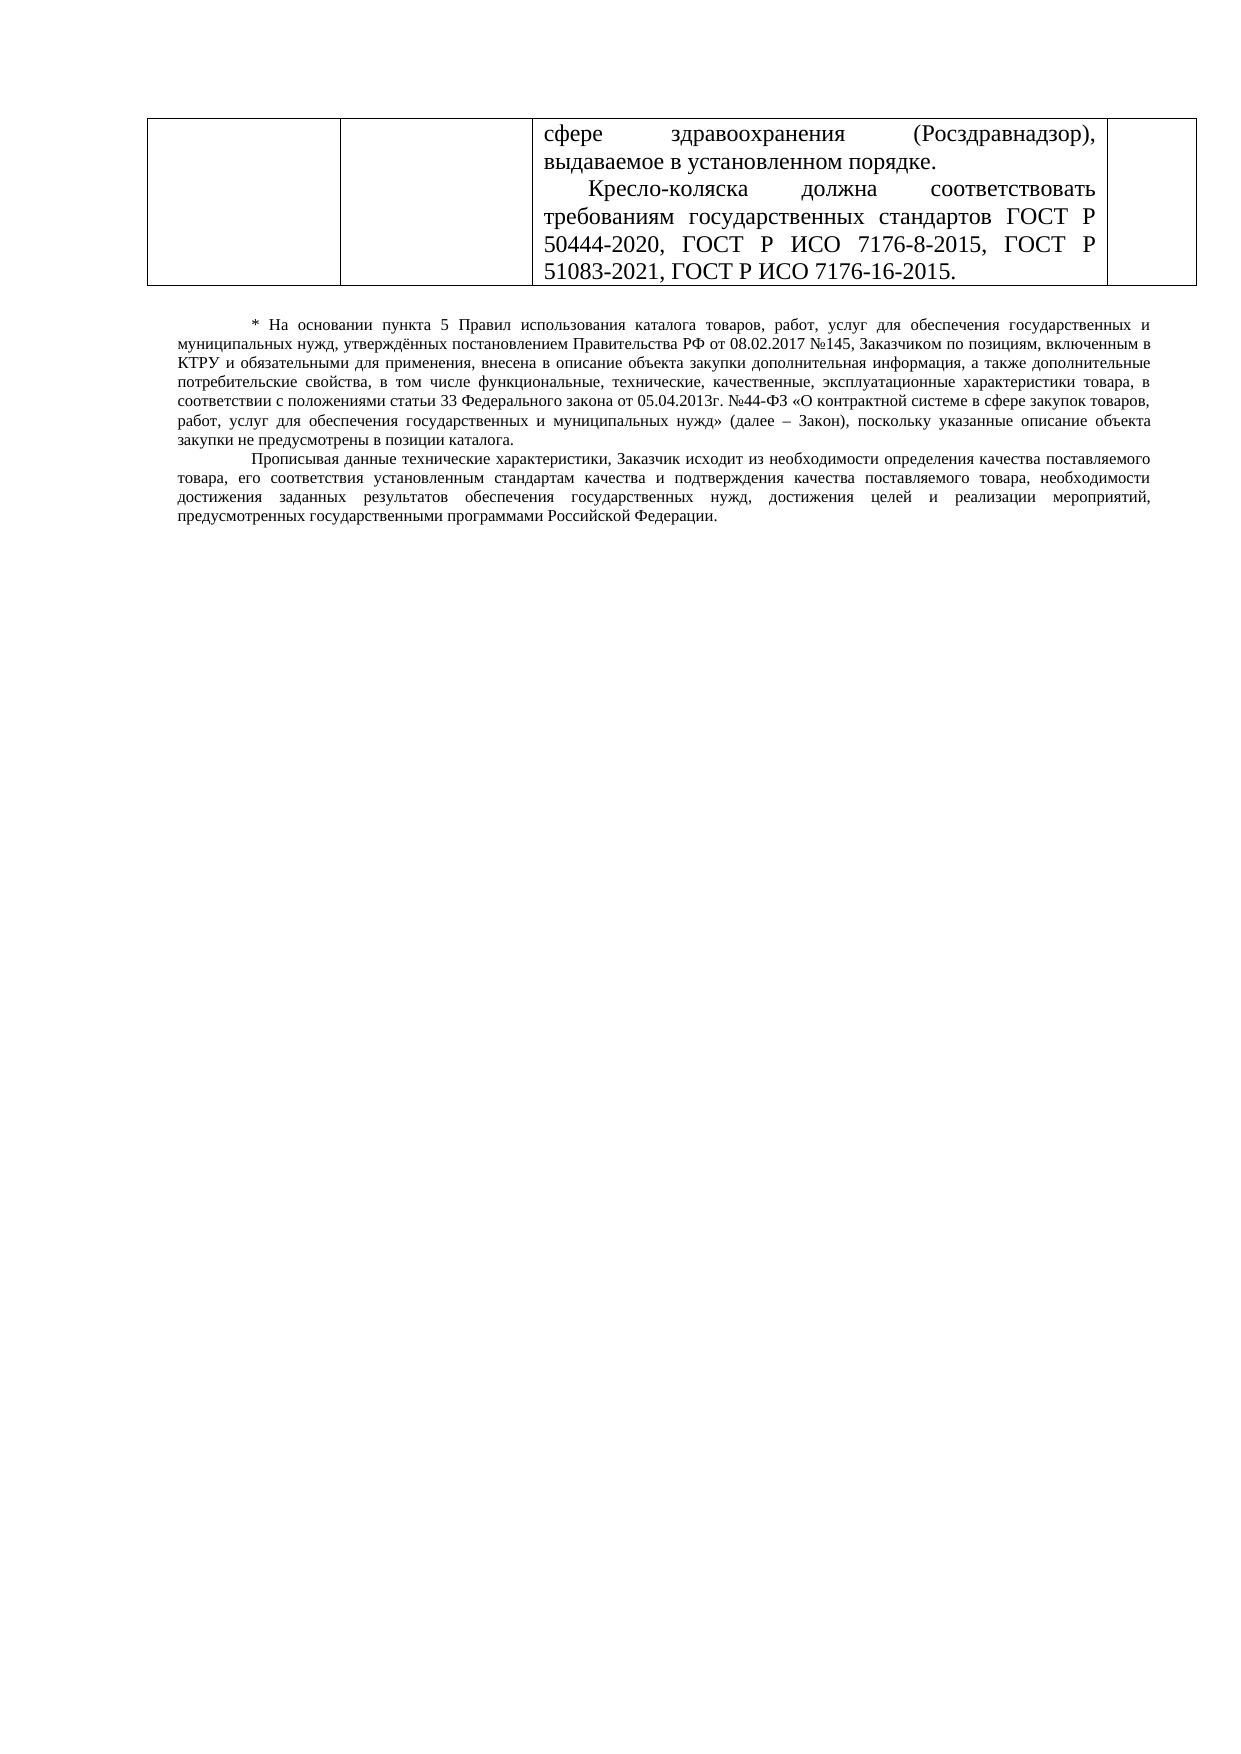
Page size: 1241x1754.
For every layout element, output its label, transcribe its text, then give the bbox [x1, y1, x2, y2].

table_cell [341, 119, 532, 285]
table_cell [533, 119, 1107, 285]
text Прописывая данные технические характеристики, Заказчик исходит из необходимости определения качества поставляемого товара, его соответствия установленным стандартам качества и подтверждения качества поставляемого товара, необходимости достижения заданных результатов обеспечения государственных нужд, достижения целей и реализации мероприятий, предусмотренных государственными программами Российской Федерации. [177, 449, 1152, 525]
text * На основании пункта 5 Правил использования каталога товаров, работ, услуг для обеспечения государственных и муниципальных нужд, утверждённых постановлением Правительства РФ от 08.02.2017 №145, Заказчиком по позициям, включенным в КТРУ и обязательными для применения, внесена в описание объекта закупки дополнительная информация, а также дополнительные потребительские свойства, в том числе функциональные, технические, качественные, эксплуатационные характеристики товара, в соответствии с положениями статьи 33 Федерального закона от 05.04.2013г. №44-ФЗ «О контрактной системе в сфере закупок товаров, работ, услуг для обеспечения государственных и муниципальных нужд» (далее – Закон), поскольку указанные описание объекта закупки не предусмотрены в позиции каталога. [177, 314, 1152, 449]
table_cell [148, 119, 340, 285]
table_cell 60 [1108, 119, 1196, 285]
